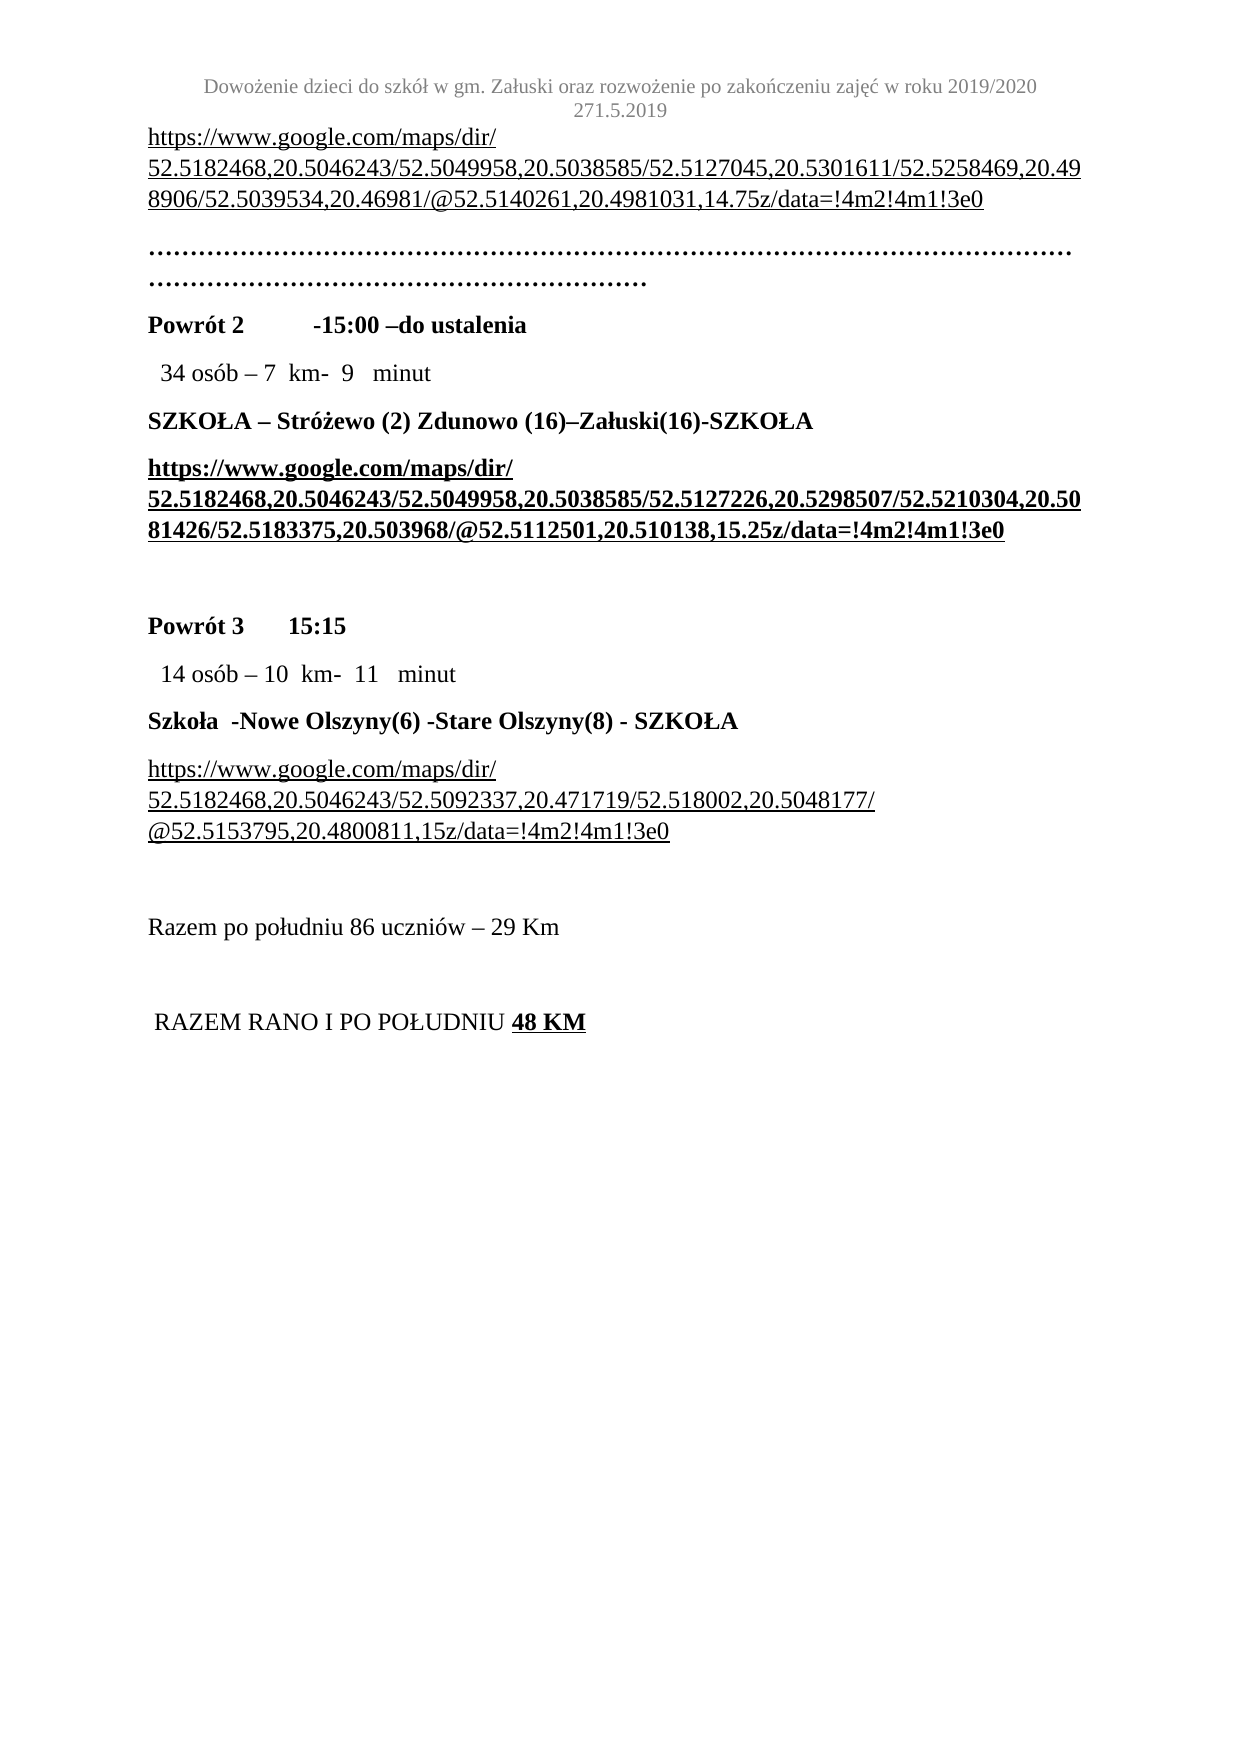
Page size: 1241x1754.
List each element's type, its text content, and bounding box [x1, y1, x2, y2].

text SZKOŁA – Stróżewo (2) Zdunowo (16)–Załuski(16)-SZKOŁA [148, 406, 1093, 434]
text Powrót 3 15:15 [148, 611, 1093, 640]
text https://www.google.com/maps/dir/52.5182468,20.5046243/52.5092337,20.471719/52.518002,20.5048177/@52.5153795,20.4800811,15z/data=!4m2!4m1!3e0 [148, 754, 1093, 845]
text Szkoła -Nowe Olszyny(6) -Stare Olszyny(8) - SZKOŁA [148, 706, 1093, 735]
text 14 osób – 10 km- 11 minut [148, 659, 1093, 687]
text ……………………………………………………………………………………………………………………………………………………… [148, 232, 1093, 291]
text https://www.google.com/maps/dir/52.5182468,20.5046243/52.5049958,20.5038585/52.5127226,20.5298507/52.5210304,20.5081426/52.5183375,20.503968/@52.5112501,20.510138,15.25z/data=!4m2!4m1!3e0 [148, 453, 1093, 544]
text RAZEM RANO I PO POŁUDNIU 48 KM [148, 1007, 1093, 1036]
text 34 osób – 7 km- 9 minut [148, 358, 1093, 387]
text Razem po południu 86 uczniów – 29 Km [148, 912, 1093, 940]
text Powrót 2 -15:00 –do ustalenia [148, 310, 1093, 339]
text https://www.google.com/maps/dir/52.5182468,20.5046243/52.5049958,20.5038585/52.5127045,20.5301611/52.5258469,20.498906/52.5039534,20.46981/@52.5140261,20.4981031,14.75z/data=!4m2!4m1!3e0 [148, 122, 1093, 213]
